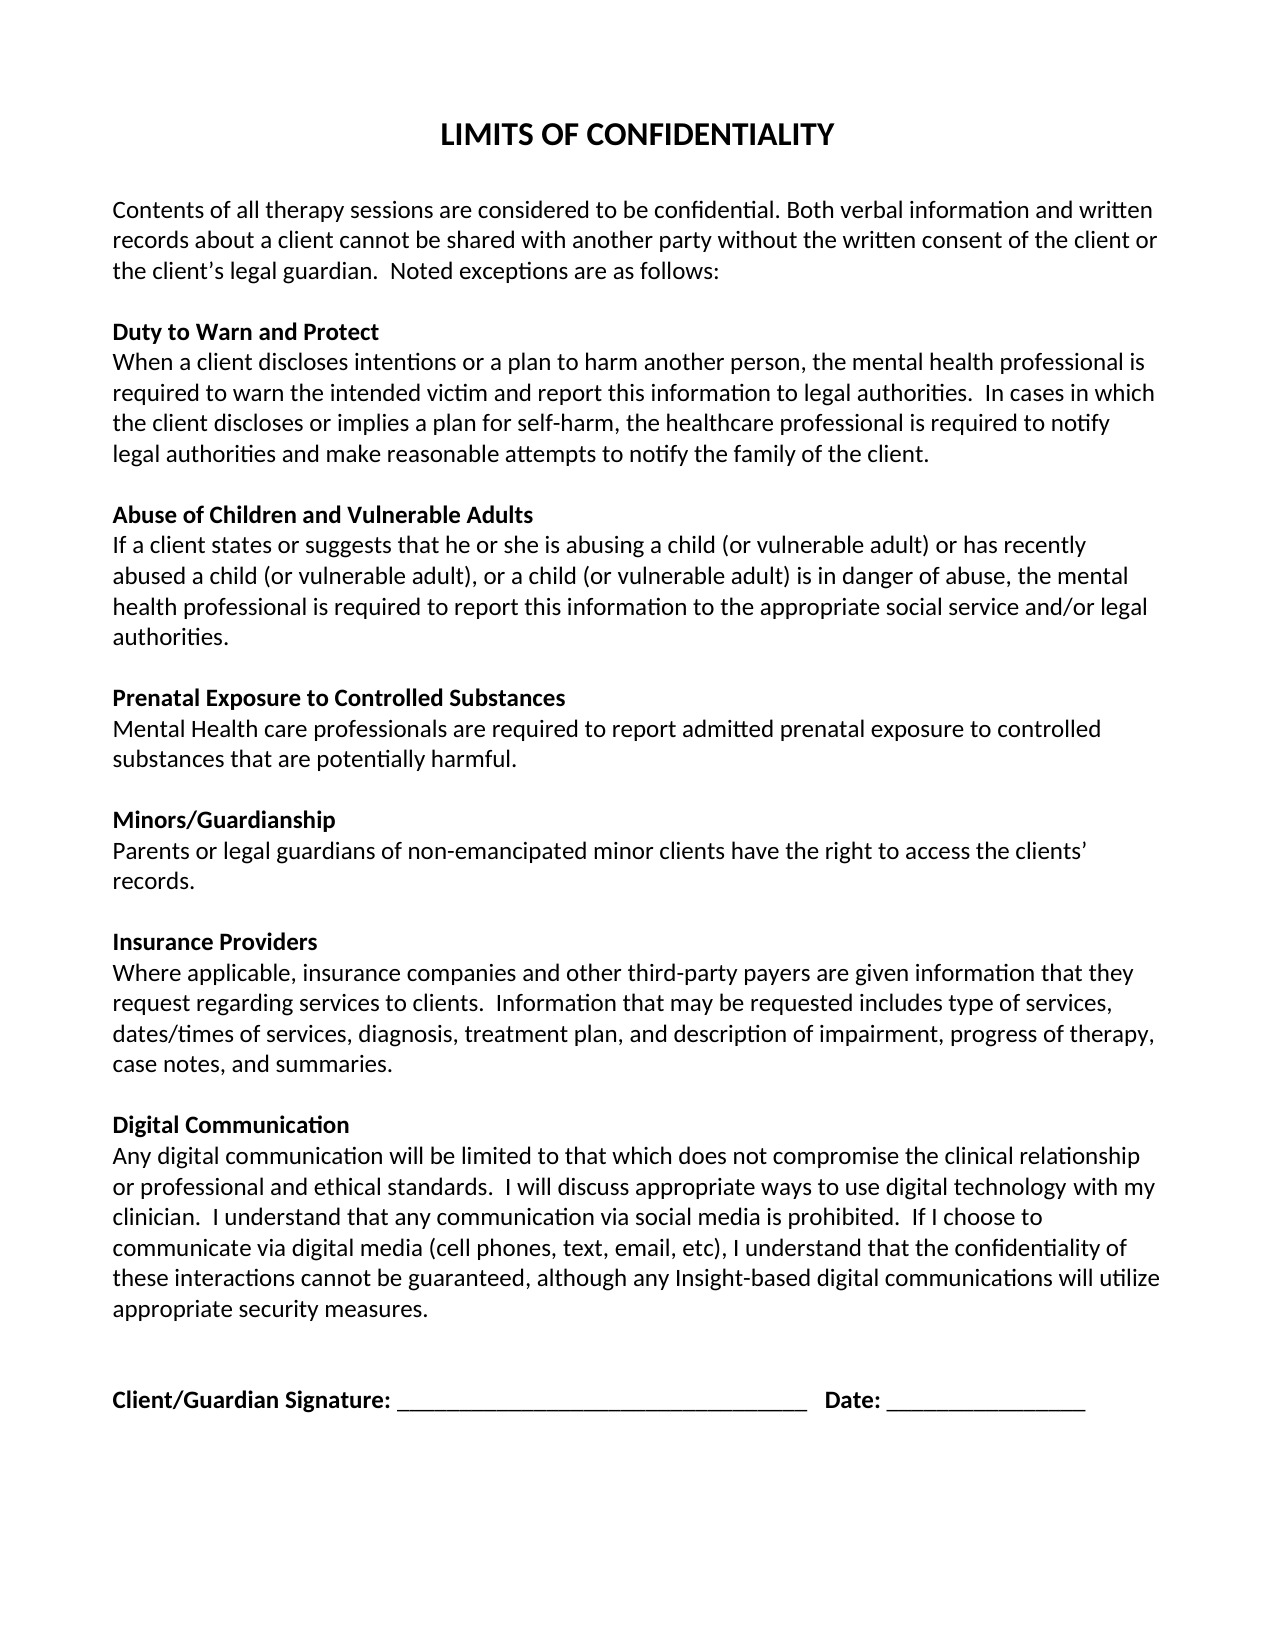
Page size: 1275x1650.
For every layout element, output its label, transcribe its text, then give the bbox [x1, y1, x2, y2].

text Mental Health care professionals are required to report admitted prenatal exposure to controlled substances that are potentially harmful. [112, 713, 1162, 774]
text LIMITS OF CONFIDENTIALITY [112, 112, 1162, 153]
text When a client discloses intentions or a plan to harm another person, the mental health professional is required to warn the intended victim and report this information to legal authorities. In cases in which the client discloses or implies a plan for self-harm, the healthcare professional is required to notify legal authorities and make reasonable attempts to notify the family of the client. [112, 347, 1162, 469]
text Minors/Guardianship [112, 804, 1162, 835]
text Any digital communication will be limited to that which does not compromise the clinical relationship or professional and ethical standards. I will discuss appropriate ways to use digital technology with my clinician. I understand that any communication via social media is prohibited. If I choose to communicate via digital media (cell phones, text, email, etc), I understand that the confidentiality of these interactions cannot be guaranteed, although any Insight-based digital communications will utilize appropriate security measures. [112, 1140, 1162, 1323]
text Insurance Providers [112, 926, 1162, 957]
text Digital Communication [112, 1109, 1162, 1140]
text Parents or legal guardians of non-emancipated minor clients have the right to access the clients’ records. [112, 835, 1162, 896]
text Client/Guardian Signature: _________________________________ Date: ________________ [112, 1384, 1162, 1415]
text Contents of all therapy sessions are considered to be confidential. Both verbal information and written records about a client cannot be shared with another party without the written consent of the client or the client’s legal guardian. Noted exceptions are as follows: [112, 194, 1162, 286]
text Where applicable, insurance companies and other third-party payers are given information that they request regarding services to clients. Information that may be requested includes type of services, dates/times of services, diagnosis, treatment plan, and description of impairment, progress of therapy, case notes, and summaries. [112, 957, 1162, 1079]
text If a client states or suggests that he or she is abusing a child (or vulnerable adult) or has recently abused a child (or vulnerable adult), or a child (or vulnerable adult) is in danger of abuse, the mental health professional is required to report this information to the appropriate social service and/or legal authorities. [112, 530, 1162, 652]
text Abuse of Children and Vulnerable Adults [112, 499, 1162, 530]
text Duty to Warn and Protect [112, 316, 1162, 347]
text Prenatal Exposure to Controlled Substances [112, 682, 1162, 713]
